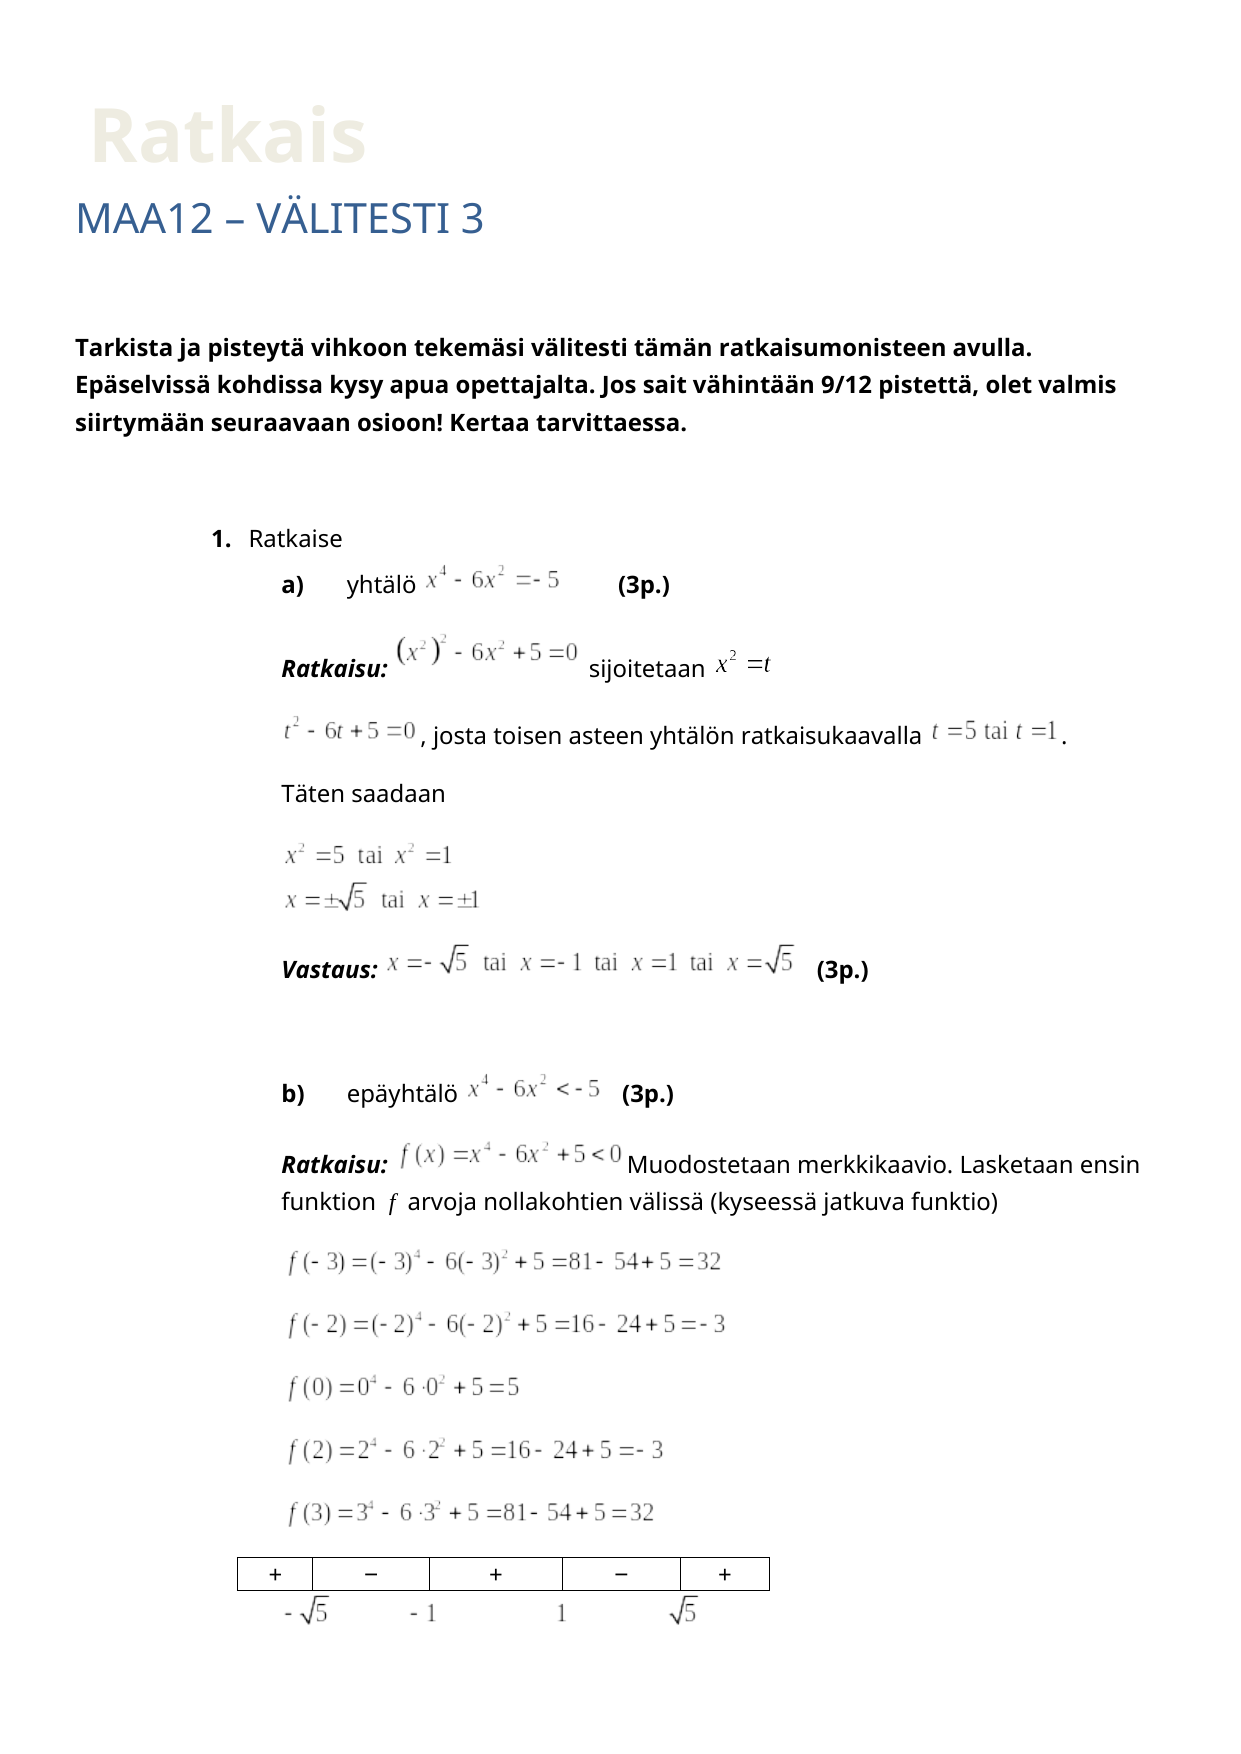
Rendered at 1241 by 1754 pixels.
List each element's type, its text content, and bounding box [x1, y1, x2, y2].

text Täten saadaan [281, 777, 1165, 809]
text Vastaus: (3p.) [281, 940, 1165, 985]
text , josta toisen asteen yhtälön ratkaisukaavalla . [281, 710, 1165, 751]
table_header + [238, 1558, 312, 1590]
list yhtälö (3p.) [281, 559, 1165, 601]
table_header ‒ [563, 1558, 680, 1590]
text MAA12 – VÄLITESTI 3 [75, 188, 1165, 245]
list Ratkaise [211, 522, 1165, 555]
text Ratkaisu: Muodostetaan merkkikaavio. Lasketaan ensin funktion f arvoja nollakohtien välissä (kyseessä jatkuva funktio) [281, 1136, 1165, 1218]
table_header + [681, 1558, 769, 1590]
text Tarkista ja pisteytä vihkoon tekemäsi välitesti tämän ratkaisumonisteen avulla. Epäselvissä kohdissa kysy apua opettajalta. Jos sait vähintään 9/12 pistettä, olet valmis siirtymään seuraavaan osioon! Kertaa tarvittaessa. [75, 331, 1165, 438]
table_header ‒ [313, 1558, 429, 1590]
list epäyhtälö (3p.) [281, 1069, 1165, 1110]
text Ratkaisu: sijoitetaan [281, 626, 1165, 685]
table_header + [430, 1558, 562, 1590]
